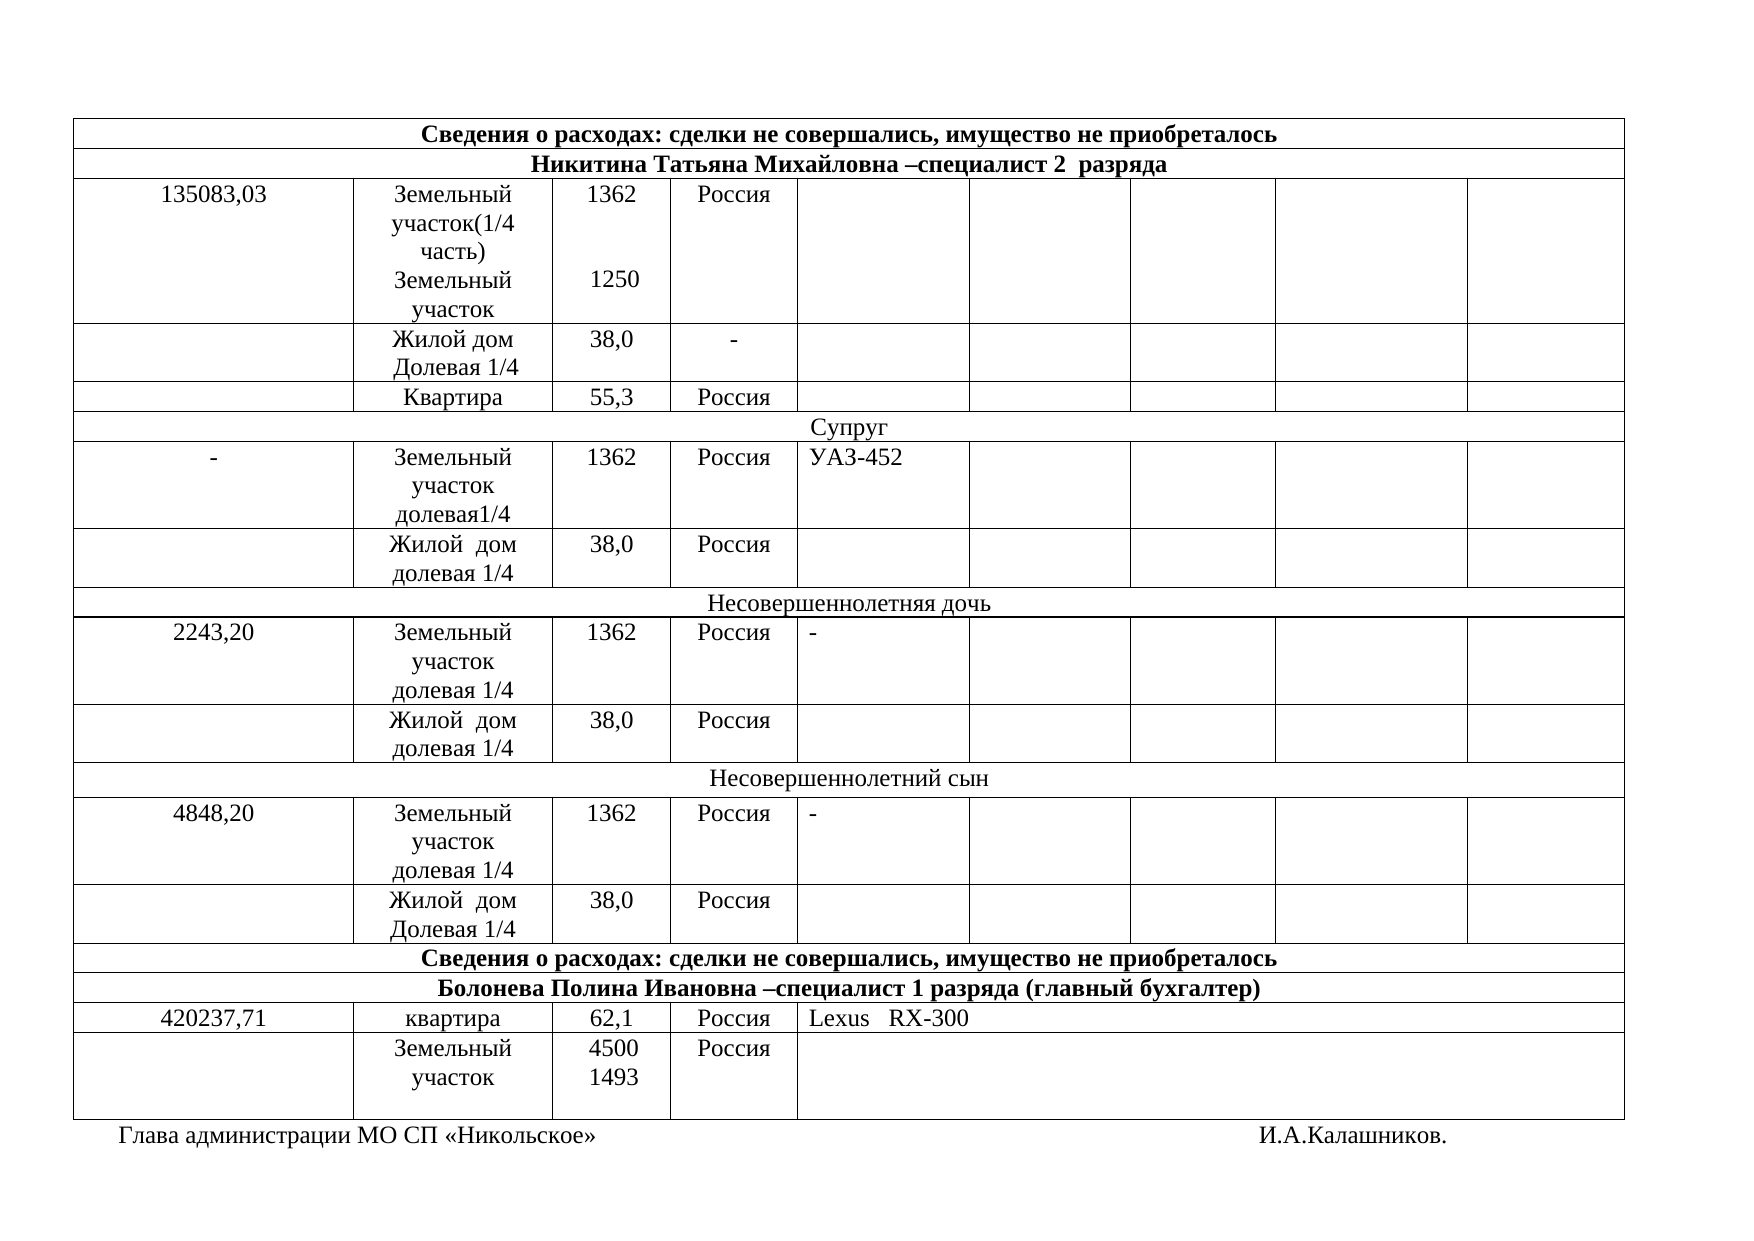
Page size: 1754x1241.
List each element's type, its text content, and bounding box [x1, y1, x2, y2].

table_cell 38,0 [553, 885, 670, 942]
table_cell Сведения о расходах: сделки не совершались, имущество не приобреталось [74, 944, 1624, 972]
table_cell [1131, 442, 1275, 528]
table_cell [1276, 324, 1467, 381]
table_cell [1131, 382, 1275, 411]
table_cell Жилой дом Долевая 1/4 [354, 885, 552, 942]
table_cell [1468, 179, 1624, 323]
table_cell [798, 705, 969, 762]
table_cell 4500 1493 [553, 1033, 670, 1119]
table_cell [1131, 798, 1275, 884]
table_cell Несовершеннолетний сын [74, 763, 1624, 797]
table_cell Россия [671, 798, 797, 884]
table_cell [74, 382, 353, 411]
table_cell Россия [671, 618, 797, 704]
table_cell [798, 1033, 1624, 1119]
table_cell Россия [671, 1033, 797, 1119]
table_cell 38,0 [553, 705, 670, 762]
table_cell 135083,03 [74, 179, 353, 323]
table_cell Россия [671, 1003, 797, 1032]
table_cell 1362 [553, 442, 670, 528]
table_cell 55,3 [553, 382, 670, 411]
table_cell [74, 529, 353, 587]
table_cell [1276, 179, 1467, 323]
table_cell [1131, 324, 1275, 381]
table_cell [798, 324, 969, 381]
table_cell Супруг [74, 412, 1624, 441]
table_cell 38,0 [553, 529, 670, 587]
table_cell [74, 885, 353, 942]
table_cell УАЗ-452 [798, 442, 969, 528]
table_cell [1468, 885, 1624, 942]
table_cell 1362 1250 [553, 179, 670, 323]
table_cell 62,1 [553, 1003, 670, 1032]
table_cell [1468, 529, 1624, 587]
table_cell [1131, 179, 1275, 323]
table_cell [1131, 885, 1275, 942]
table_cell 1362 [553, 618, 670, 704]
table_cell квартира [354, 1003, 552, 1032]
table_cell [1131, 529, 1275, 587]
table_cell Жилой дом долевая 1/4 [354, 529, 552, 587]
table_cell [1468, 324, 1624, 381]
table_cell [1468, 618, 1624, 704]
table_cell Земельный участок [354, 1033, 552, 1119]
table_cell Земельный участок долевая1/4 [354, 442, 552, 528]
table_cell Жилой дом долевая 1/4 [354, 705, 552, 762]
table_cell [970, 798, 1130, 884]
table_cell Россия [671, 529, 797, 587]
table_cell [970, 705, 1130, 762]
table_cell [798, 382, 969, 411]
table_cell Никитина Татьяна Михайловна –специалист 2 разряда [74, 149, 1624, 178]
table_cell [1276, 705, 1467, 762]
table_cell Россия [671, 179, 797, 323]
table_cell Россия [671, 382, 797, 411]
table_cell Lexus RX-300 [798, 1003, 1624, 1032]
table_cell [74, 324, 353, 381]
table_cell [798, 179, 969, 323]
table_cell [74, 119, 1624, 148]
table_cell Жилой дом Долевая 1/4 [354, 324, 552, 381]
table_cell [1276, 442, 1467, 528]
table_cell - [798, 798, 969, 884]
table_cell [74, 1033, 353, 1119]
table_cell [1131, 618, 1275, 704]
table_cell Земельный участок(1/4 часть) Земельный участок [354, 179, 552, 323]
table_cell [1131, 705, 1275, 762]
table_cell - [798, 618, 969, 704]
table_cell [1276, 798, 1467, 884]
table_cell [970, 382, 1130, 411]
table_cell [798, 885, 969, 942]
table_cell Россия [671, 705, 797, 762]
text Глава администрации МО СП «Никольское» И.А.Калашников. [118, 1120, 1636, 1149]
table_cell 2243,20 [74, 618, 353, 704]
table_cell 1362 [553, 798, 670, 884]
table_cell [970, 529, 1130, 587]
table_cell Земельный участок долевая 1/4 [354, 618, 552, 704]
table_cell [74, 705, 353, 762]
table_cell [970, 618, 1130, 704]
table_cell [1468, 798, 1624, 884]
table_cell - [671, 324, 797, 381]
table_cell 4848,20 [74, 798, 353, 884]
table_cell [1276, 382, 1467, 411]
table_cell [970, 442, 1130, 528]
table_cell [970, 324, 1130, 381]
table_cell - [74, 442, 353, 528]
table_cell Несовершеннолетняя дочь [74, 588, 1624, 616]
table_cell Болонева Полина Ивановна –специалист 1 разряда (главный бухгалтер) [74, 973, 1624, 1002]
table_cell Россия [671, 885, 797, 942]
table_cell [970, 179, 1130, 323]
table_cell [1468, 705, 1624, 762]
table_cell [1276, 529, 1467, 587]
table_cell Земельный участок долевая 1/4 [354, 798, 552, 884]
table_cell 38,0 [553, 324, 670, 381]
table_cell 420237,71 [74, 1003, 353, 1032]
table_cell [970, 885, 1130, 942]
table_cell [1276, 618, 1467, 704]
table_cell [1468, 382, 1624, 411]
table_cell [1276, 885, 1467, 942]
table_cell Квартира [354, 382, 552, 411]
table_cell Россия [671, 442, 797, 528]
table_cell [798, 529, 969, 587]
table_cell [1468, 442, 1624, 528]
